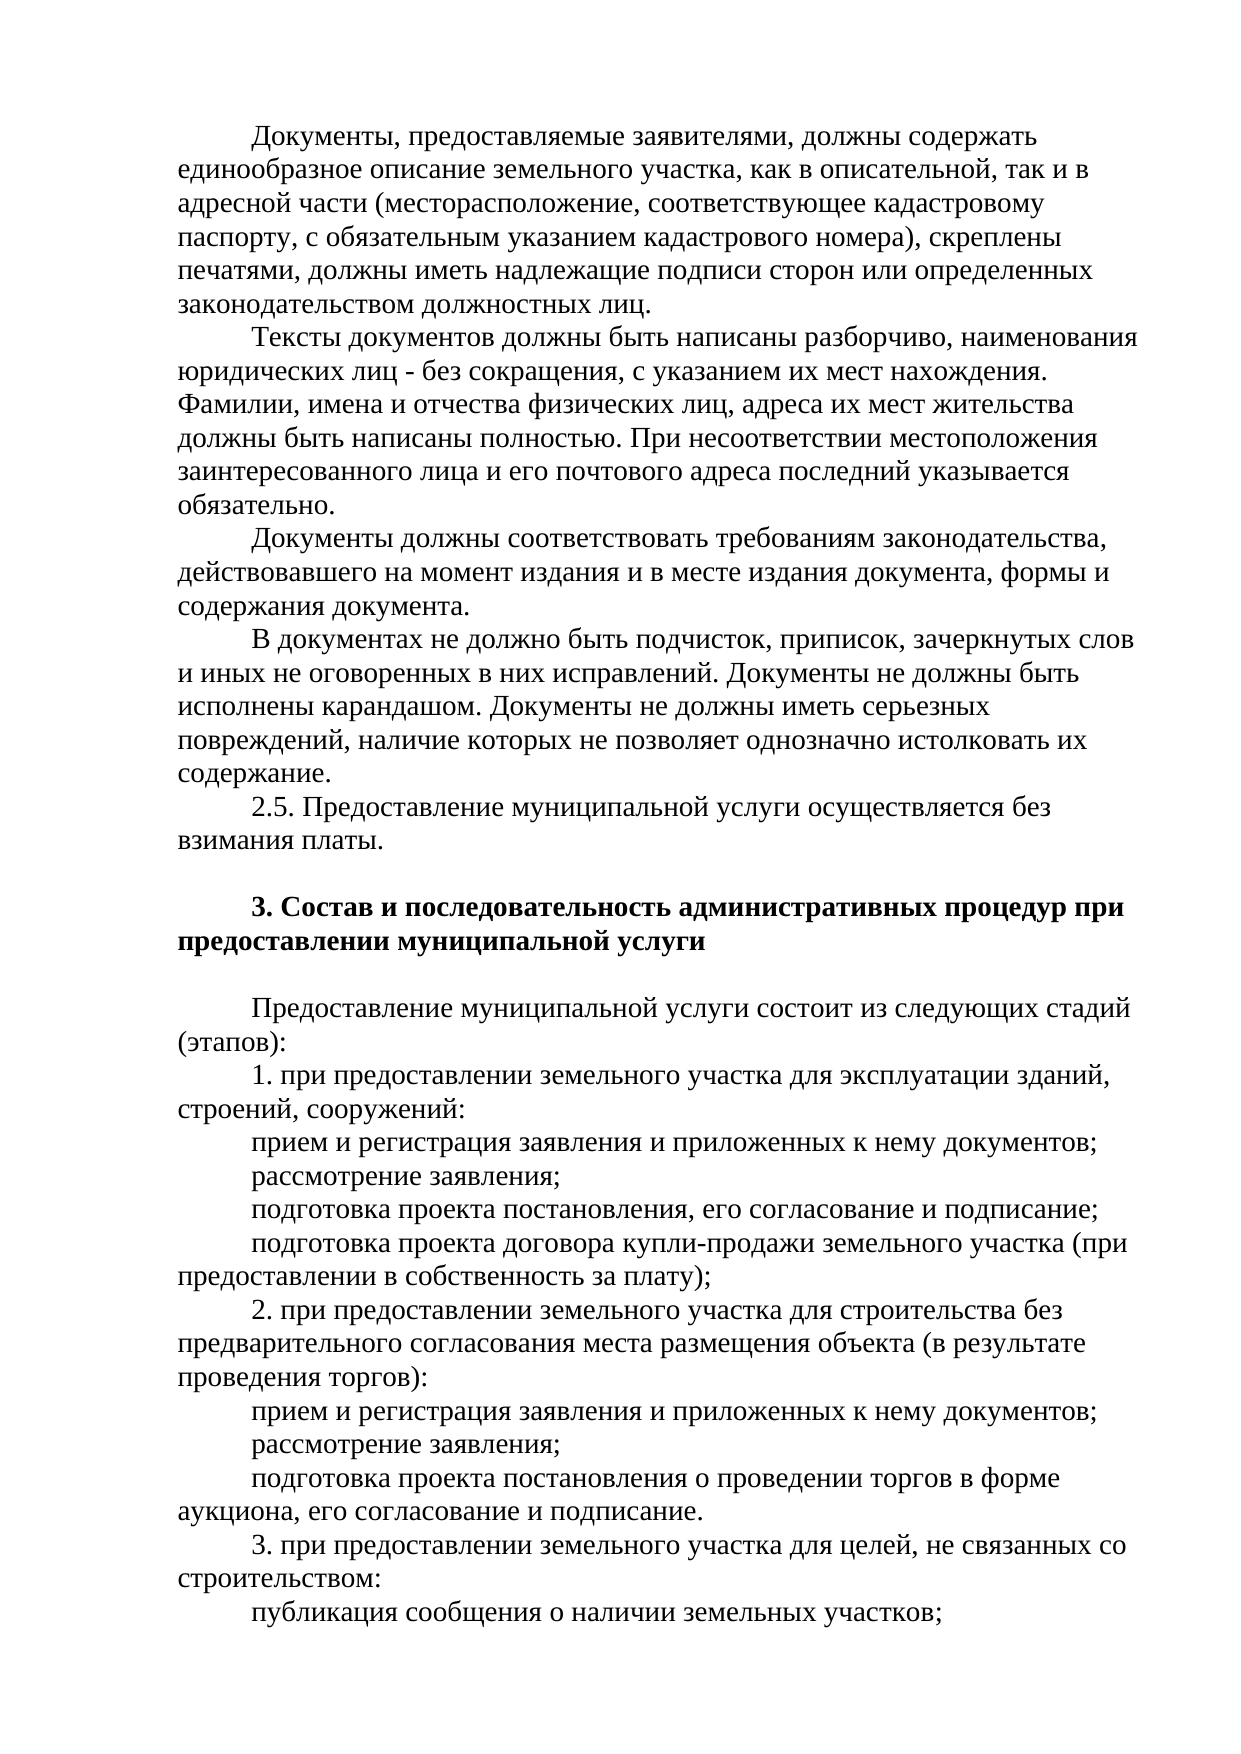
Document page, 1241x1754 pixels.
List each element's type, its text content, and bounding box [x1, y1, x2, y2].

text Документы должны соответствовать требованиям законодательства, действовавшего на момент издания и в месте издания документа, формы и содержания документа. [177, 521, 1147, 621]
text Тексты документов должны быть написаны разборчиво, наименования юридических лиц - без сокращения, с указанием их мест нахождения. Фамилии, имена и отчества физических лиц, адреса их мест жительства должны быть написаны полностью. При несоответствии местоположения заинтересованного лица и его почтового адреса последний указывается обязательно. [177, 319, 1147, 521]
text В документах не должно быть подчисток, приписок, зачеркнутых слов и иных не оговоренных в них исправлений. Документы не должны быть исполнены карандашом. Документы не должны иметь серьезных повреждений, наличие которых не позволяет однозначно истолковать их содержание. [177, 621, 1147, 789]
text 1. при предоставлении земельного участка для эксплуатации зданий, строений, сооружений: [177, 1057, 1147, 1124]
text подготовка проекта постановления, его согласование и подписание; [177, 1191, 1147, 1225]
text рассмотрение заявления; [177, 1158, 1147, 1191]
text подготовка проекта договора купли-продажи земельного участка (при предоставлении в собственность за плату); [177, 1225, 1147, 1292]
text прием и регистрация заявления и приложенных к нему документов; [177, 1124, 1147, 1158]
text публикация сообщения о наличии земельных участков; [177, 1594, 1152, 1627]
text Предоставление муниципальной услуги состоит из следующих стадий (этапов): [177, 990, 1147, 1057]
text рассмотрение заявления; [177, 1426, 1147, 1460]
text 3. при предоставлении земельного участка для целей, не связанных со строительством: [177, 1527, 1152, 1594]
text подготовка проекта постановления о проведении торгов в форме аукциона, его согласование и подписание. [177, 1460, 1152, 1527]
text 2.5. Предоставление муниципальной услуги осуществляется без взимания платы. [177, 789, 1152, 856]
text 3. Состав и последовательность административных процедур при предоставлении муниципальной услуги [177, 889, 1147, 957]
text Документы, предоставляемые заявителями, должны содержать единообразное описание земельного участка, как в описательной, так и в адресной части (месторасположение, соответствующее кадастровому паспорту, с обязательным указанием кадастрового номера), скреплены печатями, должны иметь надлежащие подписи сторон или определенных законодательством должностных лиц. [177, 118, 1147, 319]
text 2. при предоставлении земельного участка для строительства без предварительного согласования места размещения объекта (в результате проведения торгов): [177, 1292, 1147, 1393]
text прием и регистрация заявления и приложенных к нему документов; [177, 1393, 1147, 1426]
